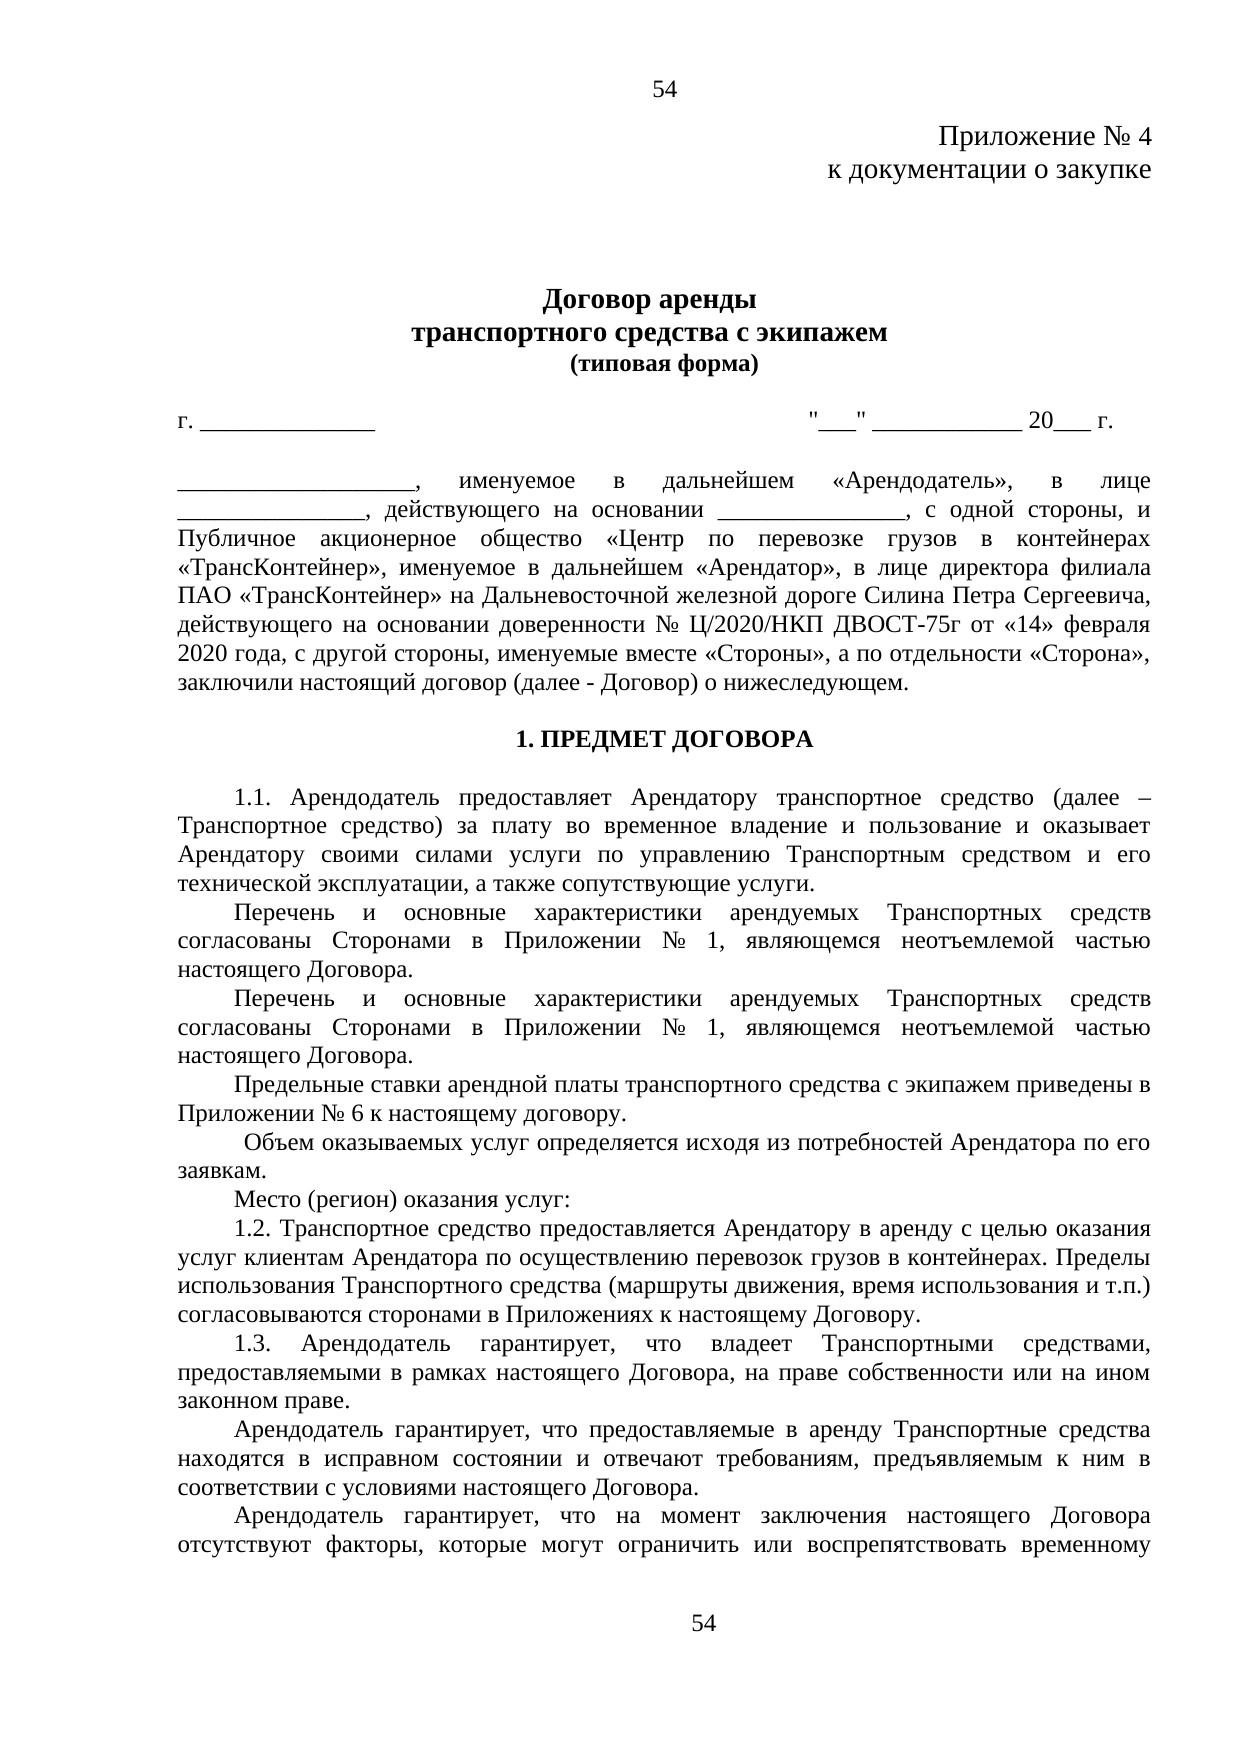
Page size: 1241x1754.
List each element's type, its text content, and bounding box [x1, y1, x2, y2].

text 1.3. Арендодатель гарантирует, что владеет Транспортными средствами, предоставляемыми в рамках настоящего Договора, на праве собственности или на ином законном праве. [177, 1328, 1152, 1414]
text 1.1. Арендодатель предоставляет Арендатору транспортное средство (далее – Транспортное средство) за плату во временное владение и пользование и оказывает Арендатору своими силами услуги по управлению Транспортным средством и его технической эксплуатации, а также сопутствующие услуги. [177, 782, 1152, 897]
text Договор аренды [148, 281, 1152, 314]
text Объем оказываемых услуг определяется исходя из потребностей Арендатора по его заявкам. [177, 1127, 1152, 1184]
text транспортного средства с экипажем [148, 314, 1152, 348]
text Перечень и основные характеристики арендуемых Транспортных средств согласованы Сторонами в Приложении № 1, являющемся неотъемлемой частью настоящего Договора. [177, 897, 1152, 983]
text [177, 1501, 1152, 1558]
text Предельные ставки арендной платы транспортного средства с экипажем приведены в Приложении № 6 к настоящему договору. [177, 1069, 1152, 1127]
text 1. ПРЕДМЕТ ДОГОВОРА [177, 724, 1152, 753]
text (типовая форма) [177, 348, 1152, 377]
text 1.2. Транспортное средство предоставляется Арендатору в аренду с целью оказания услуг клиентам Арендатора по осуществлению перевозок грузов в контейнерах. Пределы использования Транспортного средства (маршруты движения, время использования и т.п.) согласовываются сторонами в Приложениях к настоящему Договору. [177, 1213, 1152, 1328]
text ___________________, именуемое в дальнейшем «Арендодатель», в лице _______________, действующего на основании _______________, с одной стороны, и Публичное акционерное общество «Центр по перевозке грузов в контейнерах «ТрансКонтейнер», именуемое в дальнейшем «Арендатор», в лице директора филиала ПАО «ТрансКонтейнер» на Дальневосточной железной дороге Силина Петра Сергеевича, действующего на основании доверенности № Ц/2020/НКП ДВОСТ-75г от «14» февраля 2020 года, с другой стороны, именуемые вместе «Стороны», а по отдельности «Сторона», заключили настоящий договор (далее - Договор) о нижеследующем. [177, 466, 1152, 696]
text Приложение № 4 [177, 118, 1152, 152]
text к документации о закупке [177, 152, 1152, 185]
text Арендодатель гарантирует, что предоставляемые в аренду Транспортные средства находятся в исправном состоянии и отвечают требованиям, предъявляемым к ним в соответствии с условиями настоящего Договора. [177, 1414, 1152, 1501]
text г. ______________ "___" ____________ 20___ г. [177, 406, 1152, 434]
text Место (регион) оказания услуг: [177, 1184, 1152, 1213]
text Перечень и основные характеристики арендуемых Транспортных средств согласованы Сторонами в Приложении № 1, являющемся неотъемлемой частью настоящего Договора. [177, 983, 1152, 1069]
